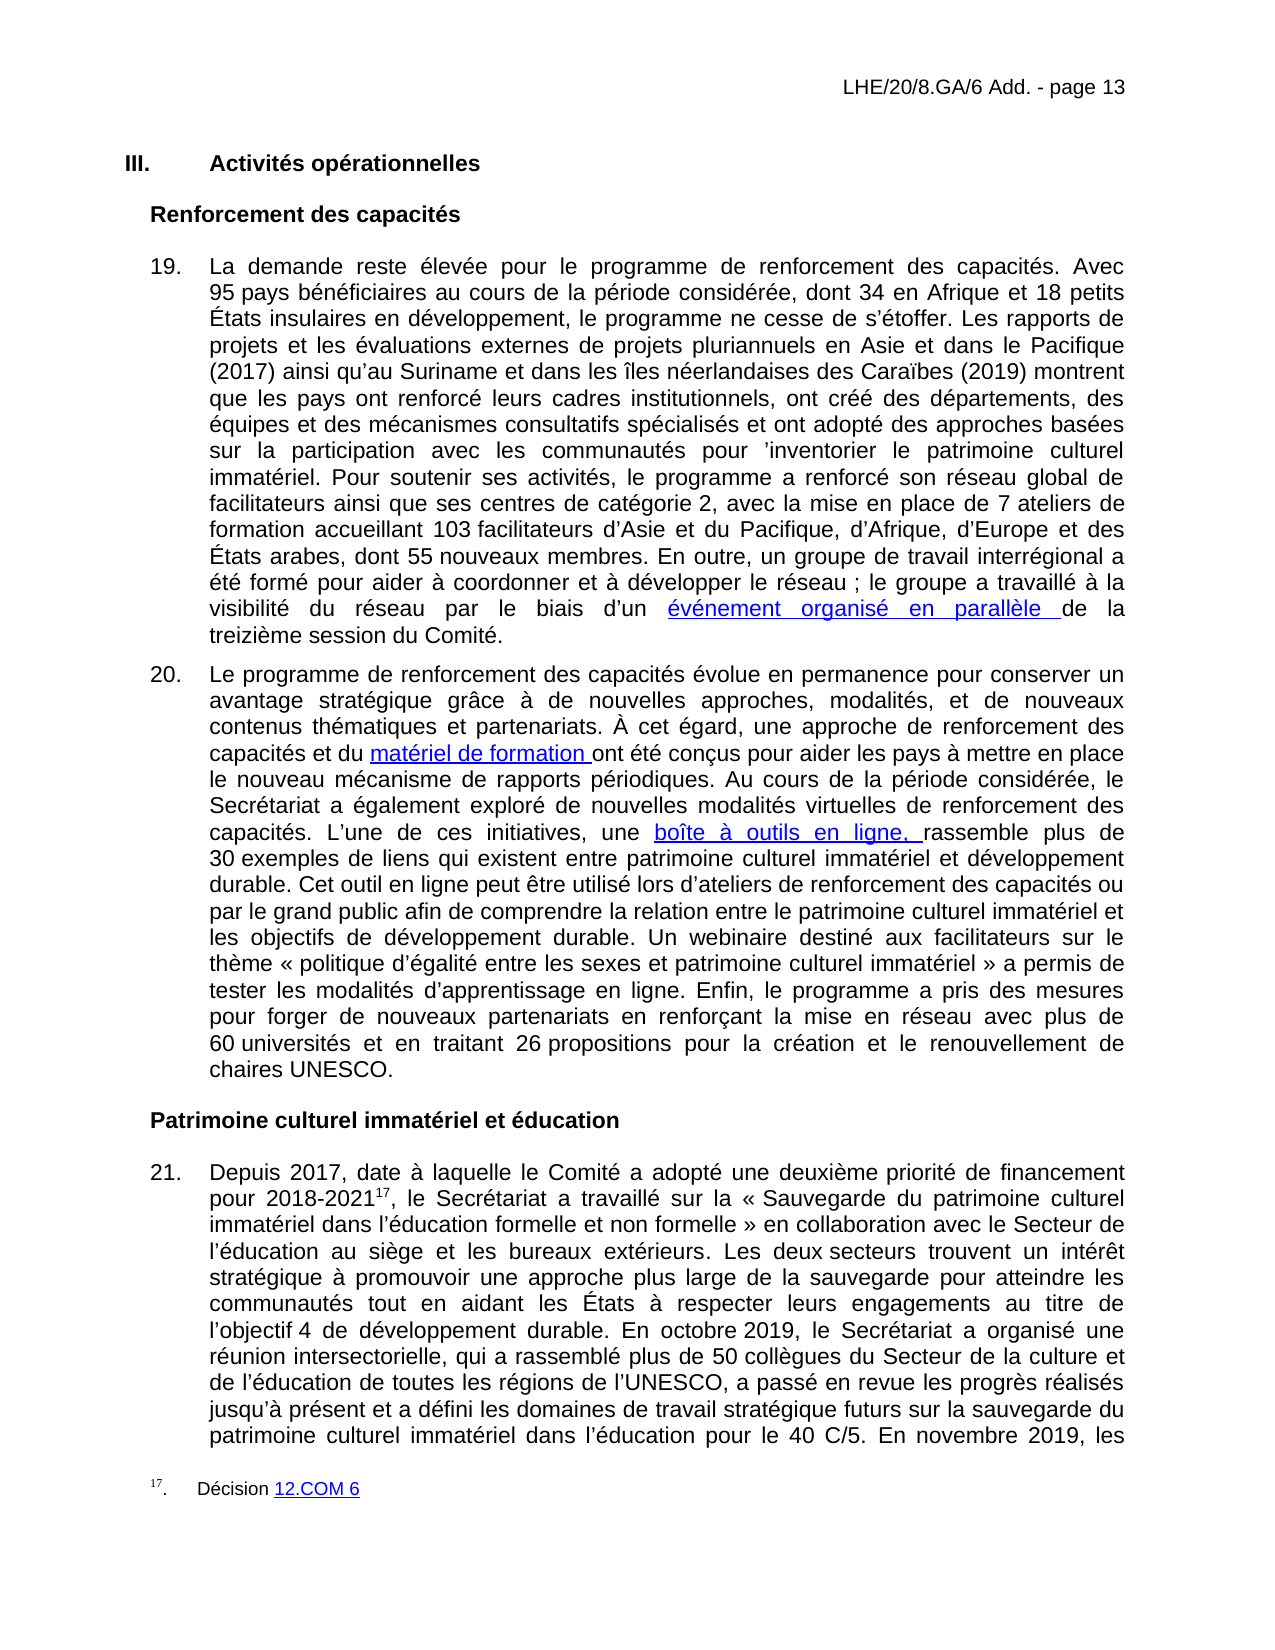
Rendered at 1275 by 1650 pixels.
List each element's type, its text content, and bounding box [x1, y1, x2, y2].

list La demande reste élevée pour le programme de renforcement des capacités. Avec 95 pays bénéficiaires au cours de la période considérée, dont 34 en Afrique et 18 petits États insulaires en développement, le programme ne cesse de s’étoffer. Les rapports de projets et les évaluations externes de projets pluriannuels en Asie et dans le Pacifique (2017) ainsi qu’au Suriname et dans les îles néerlandaises des Caraïbes (2019) montrent que les pays ont renforcé leurs cadres institutionnels, ont créé des départements, des équipes et des mécanismes consultatifs spécialisés et ont adopté des approches basées sur la participation avec les communautés pour ’inventorier le patrimoine culturel immatériel. Pour soutenir ses activités, le programme a renforcé son réseau global de facilitateurs ainsi que ses centres de catégorie 2, avec la mise en place de 7 ateliers de formation accueillant 103 facilitateurs d’Asie et du Pacifique, d’Afrique, d’Europe et des États arabes, dont 55 nouveaux membres. En outre, un groupe de travail interrégional a été formé pour aider à coordonner et à développer le réseau ; le groupe a travaillé à la visibilité du réseau par le biais d’un événement organisé en parallèle de la treizième session du Comité. [150, 253, 1125, 648]
text Patrimoine culturel immatériel et éducation [150, 1107, 1125, 1133]
text Renforcement des capacités [150, 201, 1125, 228]
list Activités opérationnelles [150, 150, 1125, 176]
list Le programme de renforcement des capacités évolue en permanence pour conserver un avantage stratégique grâce à de nouvelles approches, modalités, et de nouveaux contenus thématiques et partenariats. À cet égard, une approche de renforcement des capacités et du matériel de formation ont été conçus pour aider les pays à mettre en place le nouveau mécanisme de rapports périodiques. Au cours de la période considérée, le Secrétariat a également exploré de nouvelles modalités virtuelles de renforcement des capacités. L’une de ces initiatives, une boîte à outils en ligne, rassemble plus de 30 exemples de liens qui existent entre patrimoine culturel immatériel et développement durable. Cet outil en ligne peut être utilisé lors d’ateliers de renforcement des capacités ou par le grand public afin de comprendre la relation entre le patrimoine culturel immatériel et les objectifs de développement durable. Un webinaire destiné aux facilitateurs sur le thème « politique d’égalité entre les sexes et patrimoine culturel immatériel » a permis de tester les modalités d’apprentissage en ligne. Enfin, le programme a pris des mesures pour forger de nouveaux partenariats en renforçant la mise en réseau avec plus de 60 universités et en traitant 26 propositions pour la création et le renouvellement de chaires UNESCO. [150, 661, 1125, 1082]
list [150, 1158, 1125, 1448]
